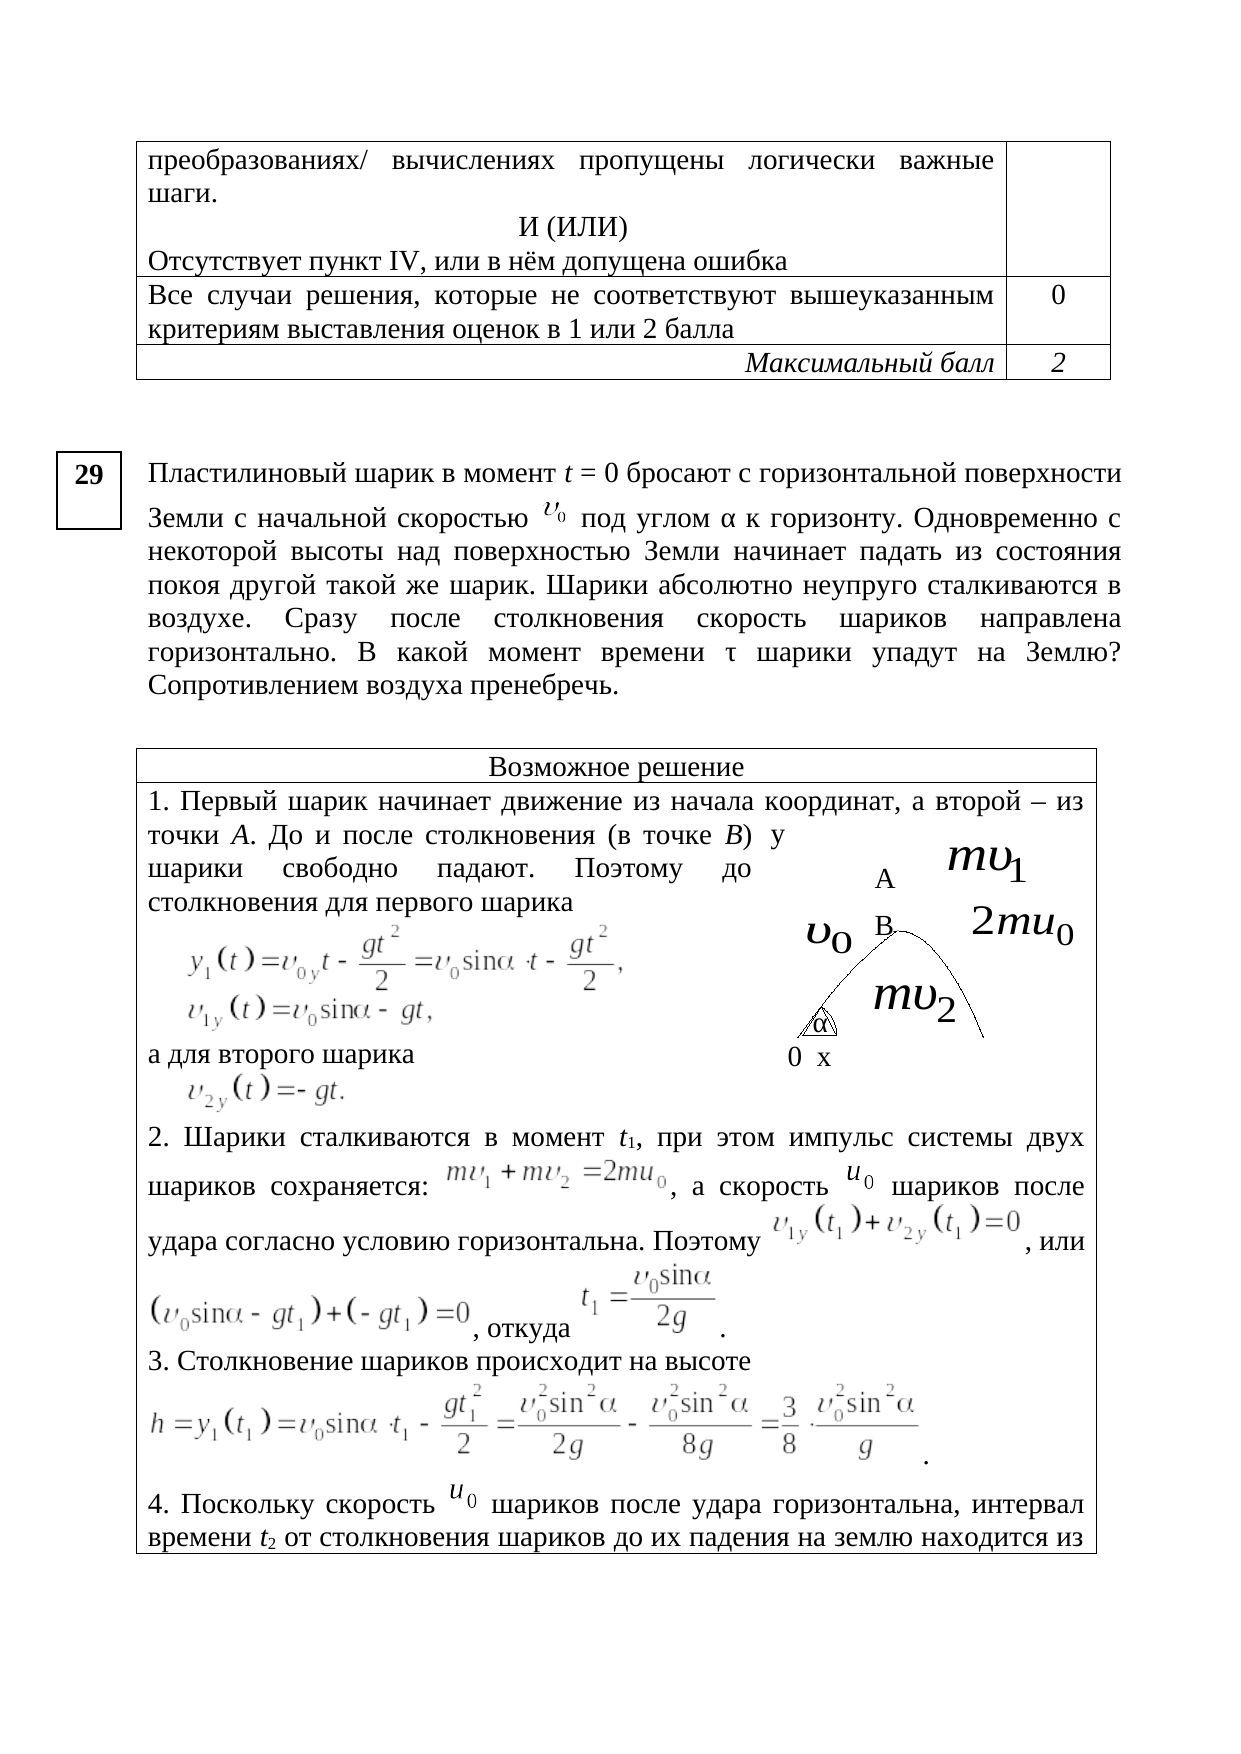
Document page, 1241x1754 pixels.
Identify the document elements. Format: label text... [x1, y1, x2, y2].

table_cell 2 [1007, 345, 1110, 379]
table_header Возможное решение [137, 749, 1096, 782]
text Пластилиновый шарик в момент t = 0 бросают с горизонтальной поверхности Земли с начальной скоростью под углом α к горизонту. Одновременно с некоторой высоты над поверхностью Земли начинает падать из состояния покоя другой такой же шарик. Шарики абсолютно неупруго сталкиваются в воздухе. Сразу после столкновения скорость шариков направлена горизонтально. В какой момент времени τ шарики упадут на Землю? Сопротивлением воздуха пренебречь. [148, 455, 1122, 701]
table_cell 0 [1007, 277, 1110, 344]
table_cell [137, 142, 1006, 276]
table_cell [137, 783, 1096, 1553]
table_cell Максимальный балл [137, 345, 1006, 379]
text 29 [58, 455, 120, 526]
table_cell 1 [1007, 142, 1110, 276]
table_cell Все случаи решения, которые не соответствуют вышеуказанным критериям выставления оценок в 1 или 2 балла [137, 277, 1006, 344]
